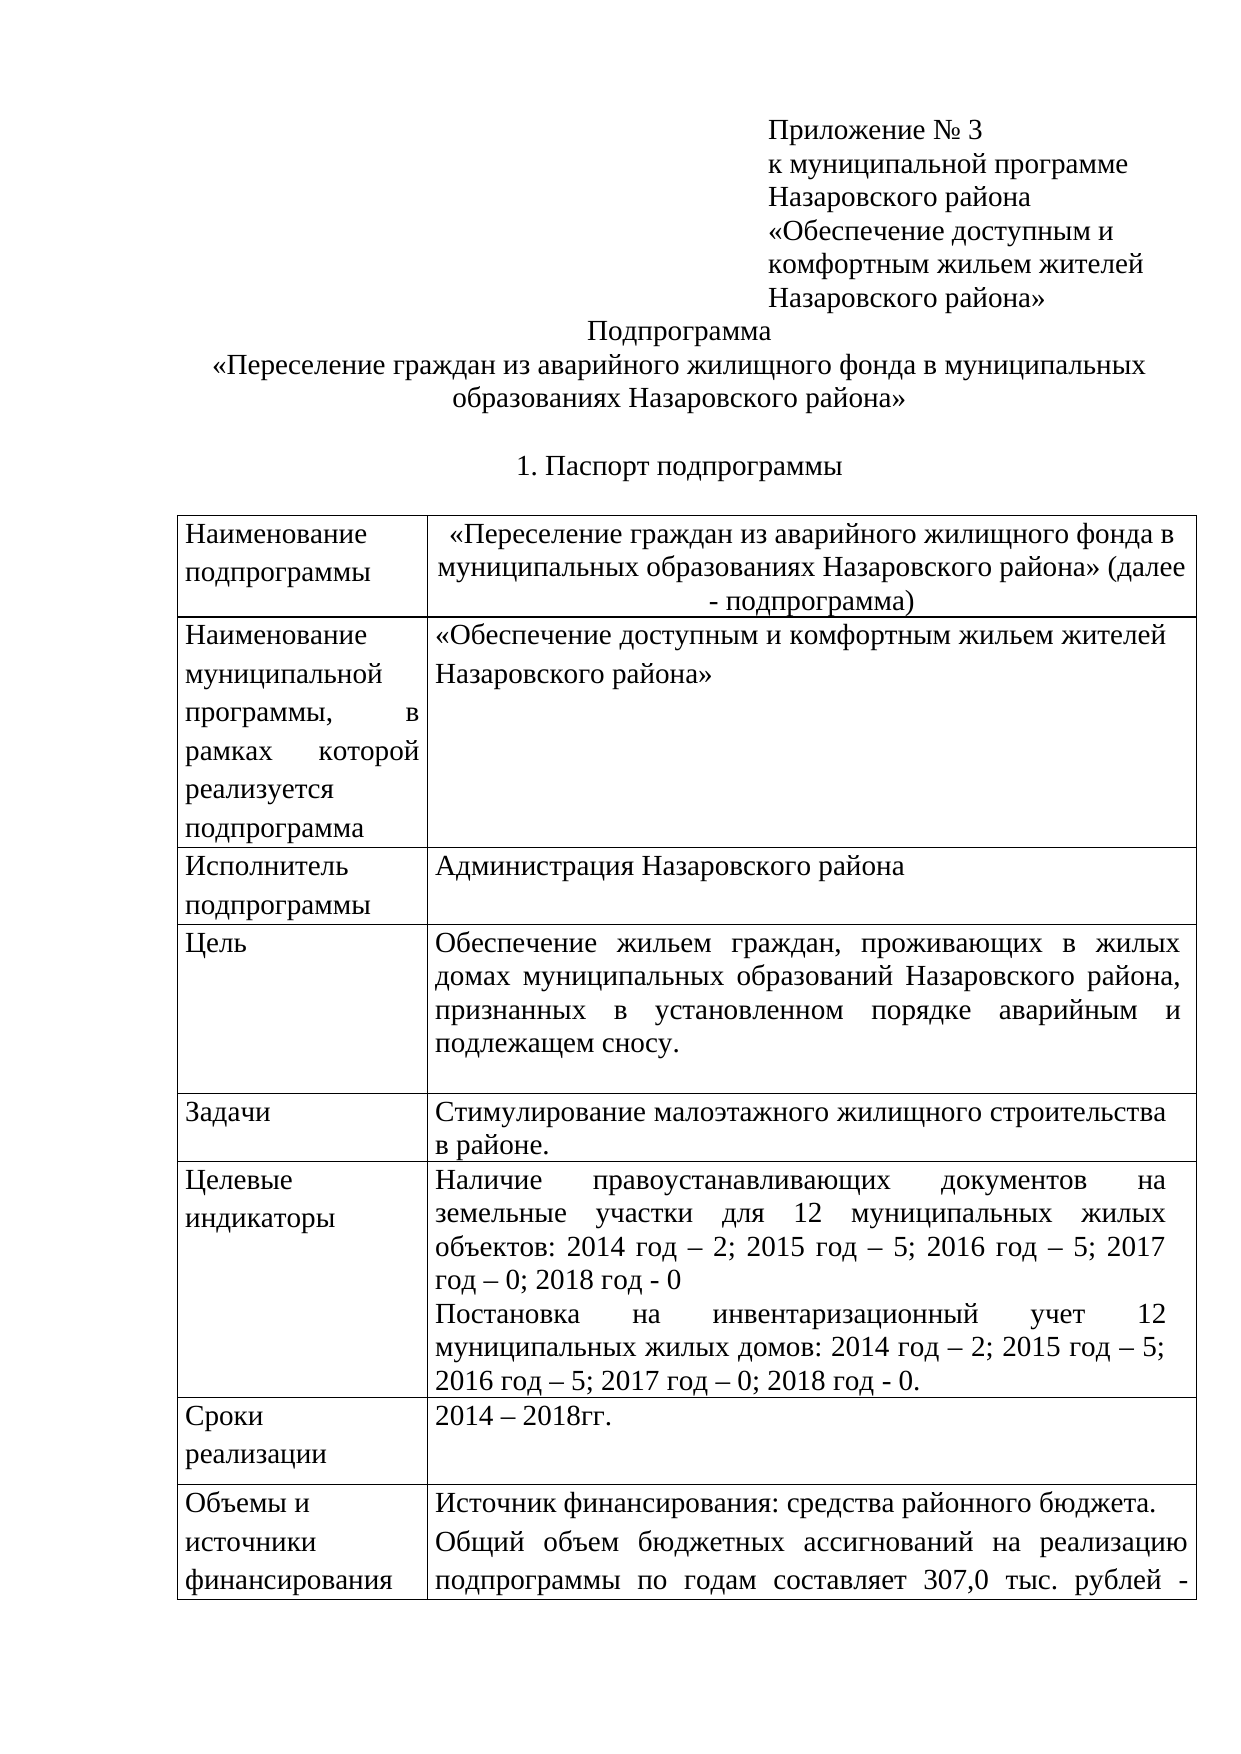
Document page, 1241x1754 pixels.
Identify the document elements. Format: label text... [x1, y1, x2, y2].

table_cell Стимулирование малоэтажного жилищного строительства в районе. [428, 1094, 1196, 1161]
table_cell Наличие правоустанавливающих документов на земельные участки для 12 муниципальных жилых объектов: 2014 год – 2; 2015 год – 5; 2016 год – 5; 2017 год – 0; 2018 год - 0 Постановка на инвентаризационный учет 12 муниципальных жилых домов: 2014 год – 2; 2015 год – 5; 2016 год – 5; 2017 год – 0; 2018 год - 0. [428, 1162, 1196, 1397]
table_cell Сроки реализации [178, 1398, 427, 1484]
table_cell Цель [178, 925, 427, 1093]
text «Переселение граждан из аварийного жилищного фонда в муниципальных образованиях Назаровского района» [177, 347, 1181, 414]
text Приложение № 3 [768, 112, 1181, 146]
table_header Наименование подпрограммы [178, 516, 427, 616]
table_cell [428, 1485, 1196, 1599]
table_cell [178, 1485, 427, 1599]
table_cell Задачи [178, 1094, 427, 1161]
table_cell Обеспечение жильем граждан, проживающих в жилых домах муниципальных образований Назаровского района, признанных в установленном порядке аварийным и подлежащем сносу. [428, 925, 1196, 1093]
table_cell Администрация Назаровского района [428, 848, 1196, 924]
table_cell «Обеспечение доступным и комфортным жильем жителей Назаровского района» [428, 618, 1196, 847]
text 1. Паспорт подпрограммы [177, 448, 1181, 481]
text Подпрограмма [177, 313, 1181, 347]
text к муниципальной программе Назаровского района «Обеспечение доступным и комфортным жильем жителей Назаровского района» [768, 146, 1181, 313]
table_cell Целевые индикаторы [178, 1162, 427, 1397]
table_header «Переселение граждан из аварийного жилищного фонда в муниципальных образованиях Назаровского района» (далее - подпрограмма) [428, 516, 1196, 616]
table_cell 2014 – 2018гг. [428, 1398, 1196, 1484]
table_cell Наименование муниципальной программы, в рамках которой реализуется подпрограмма [178, 618, 427, 847]
table_cell Исполнитель подпрограммы [178, 848, 427, 924]
